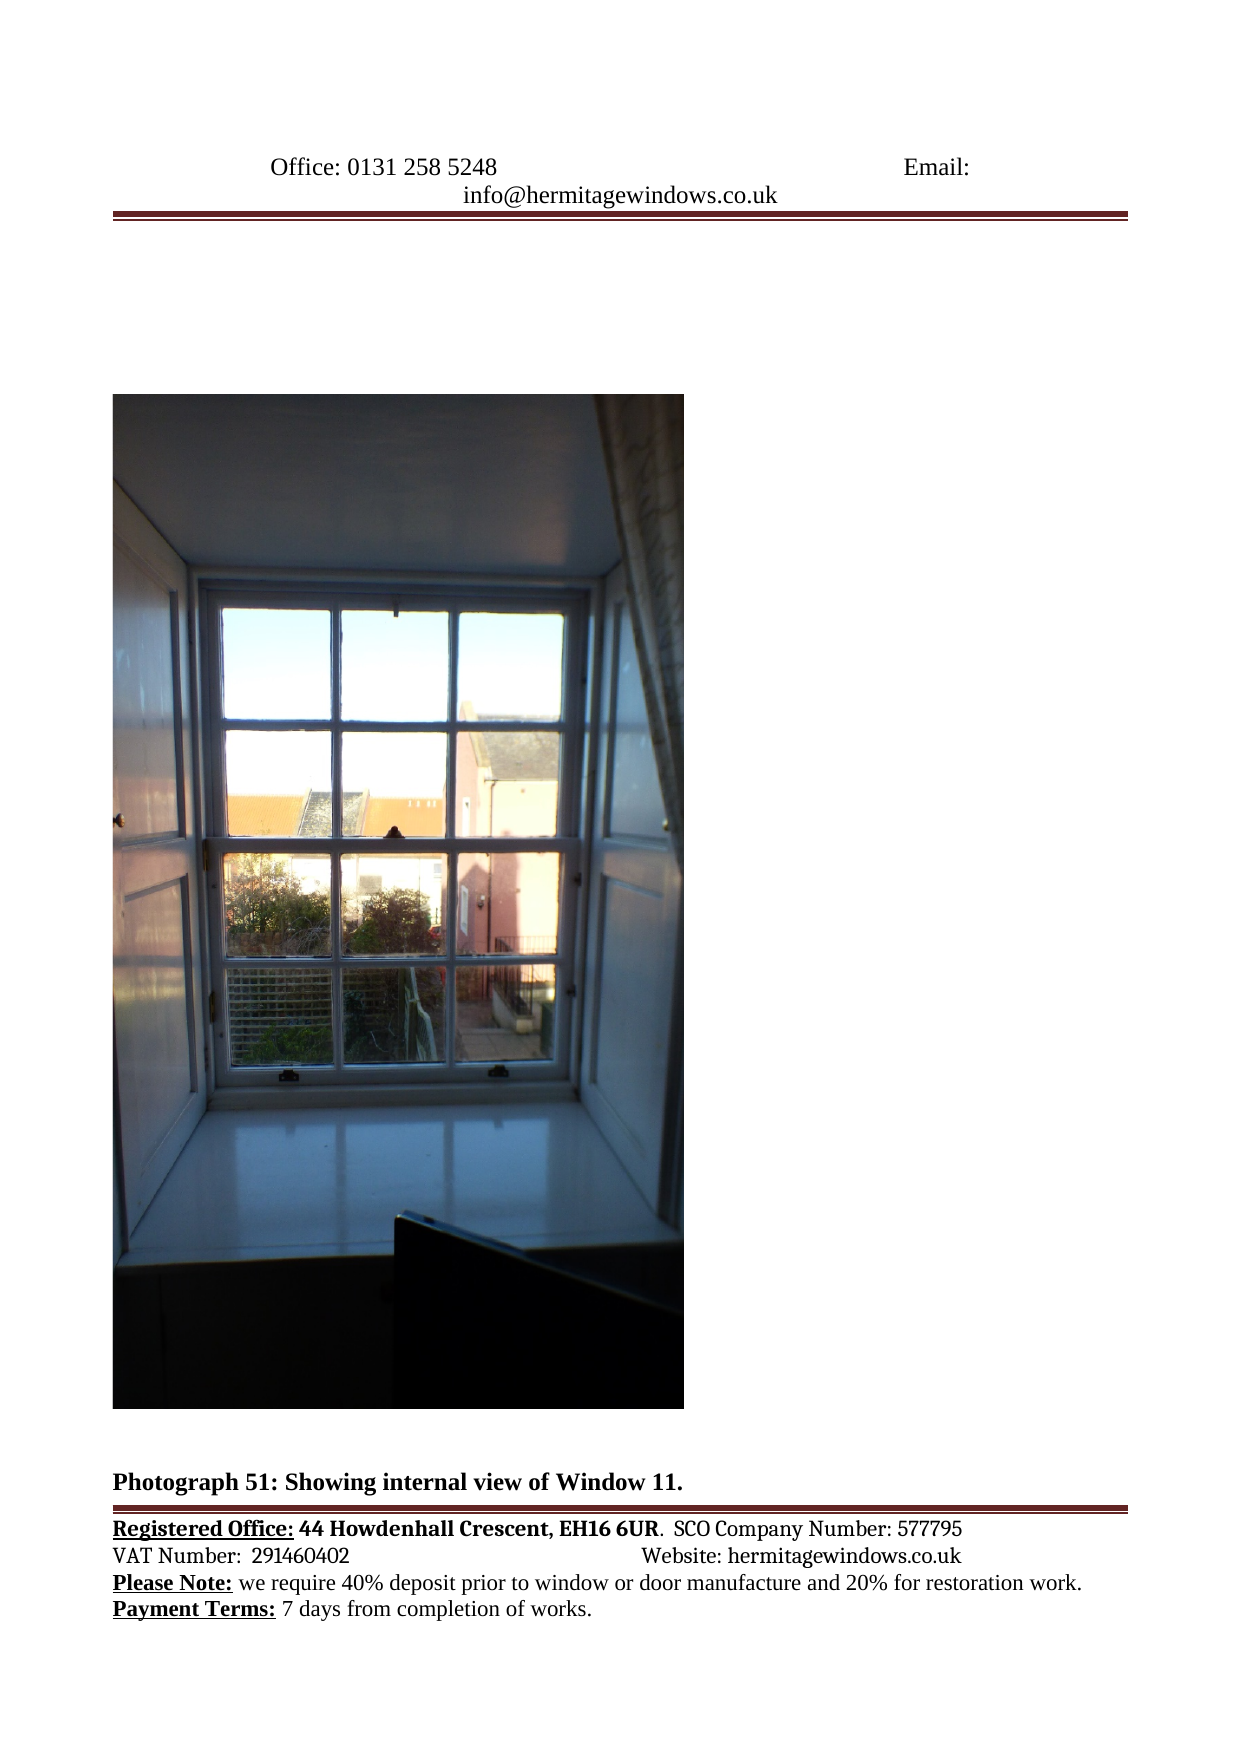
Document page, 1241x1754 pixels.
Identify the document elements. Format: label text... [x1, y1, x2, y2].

text Photograph 51: Showing internal view of Window 11. [112, 1467, 1128, 1495]
picture [113, 395, 684, 1408]
